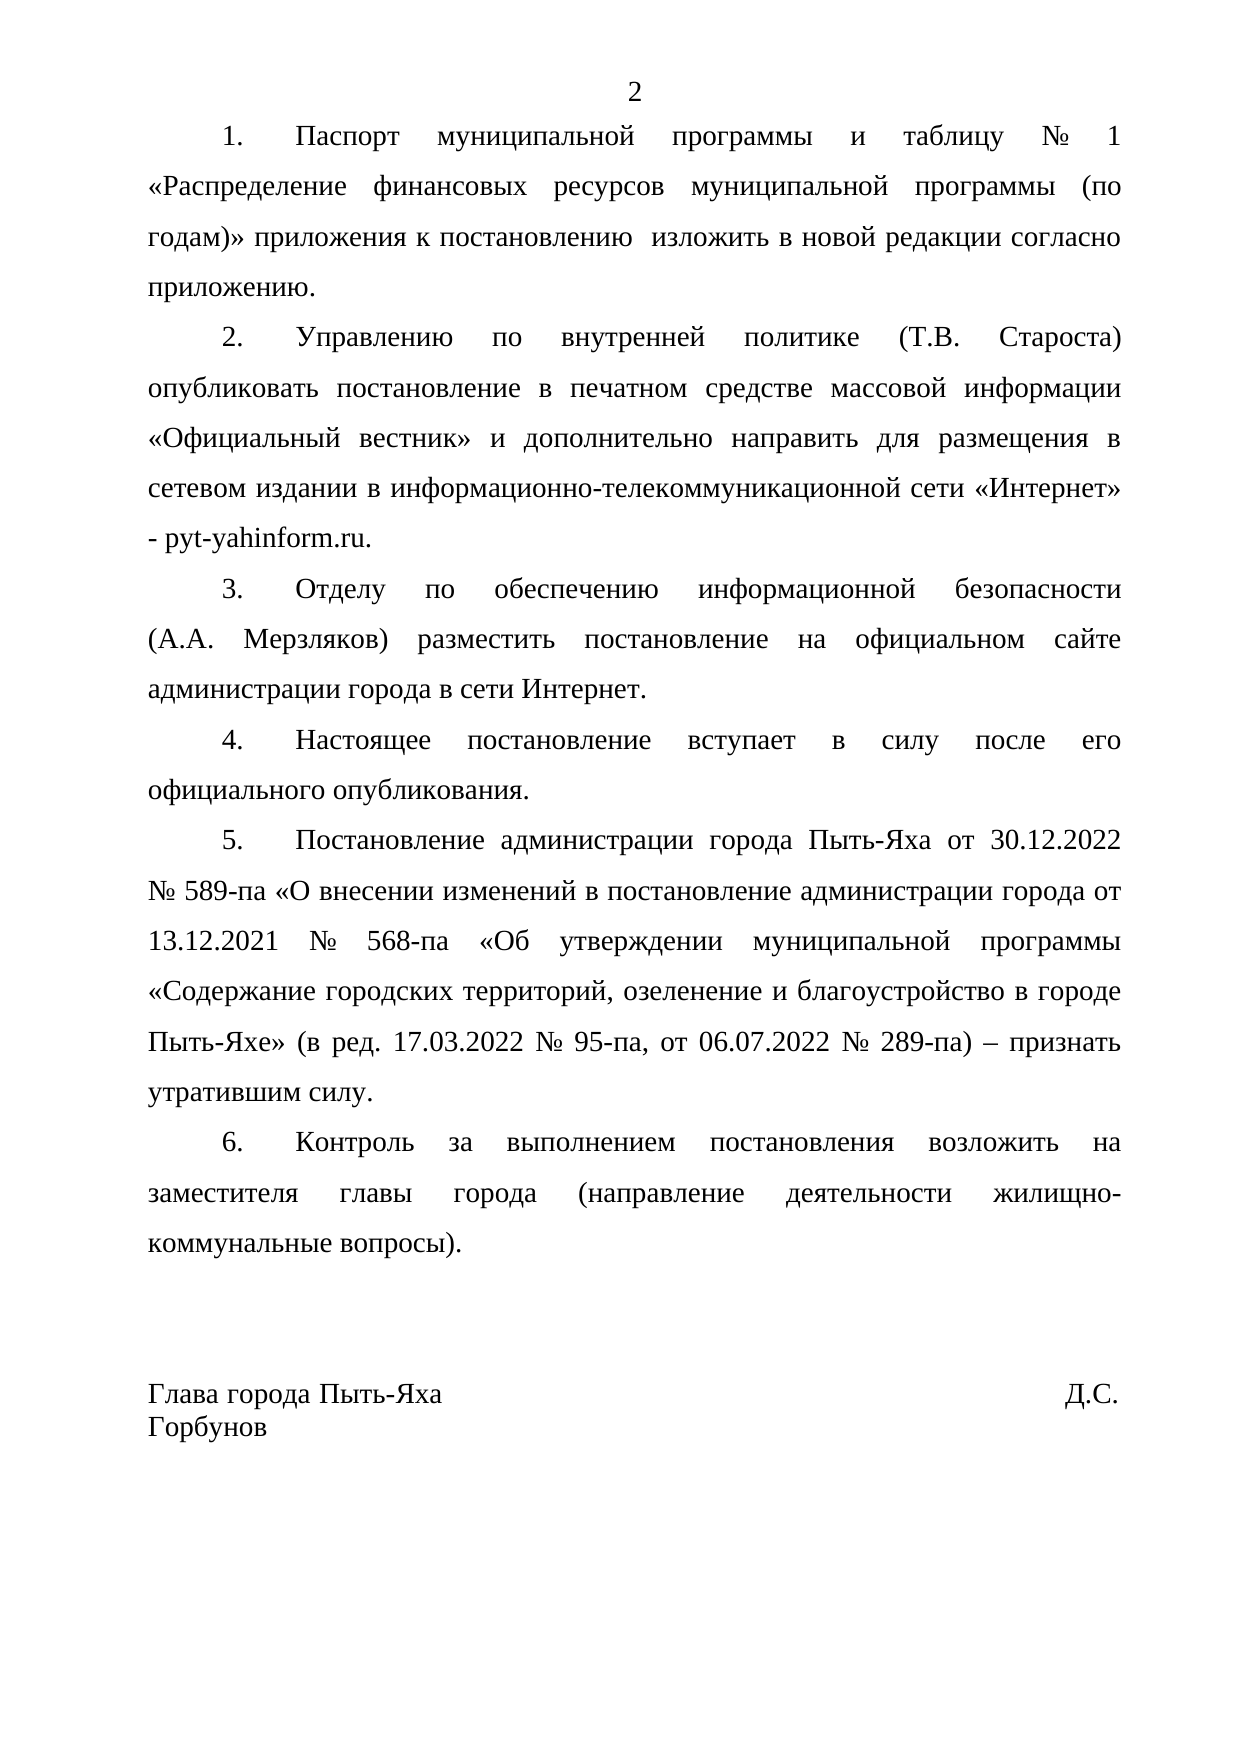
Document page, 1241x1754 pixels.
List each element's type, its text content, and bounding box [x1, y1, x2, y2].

list Управлению по внутренней политике (Т.В. Староста) опубликовать постановление в печатном средстве массовой информации «Официальный вестник» и дополнительно направить для размещения в сетевом издании в информационно-телекоммуникационной сети «Интернет» - pyt-yahinform.ru. [148, 319, 1122, 554]
list Отделу по обеспечению информационной безопасности (А.А. Мерзляков) разместить постановление на официальном сайте администрации города в сети Интернет. [148, 571, 1122, 705]
list Контроль за выполнением постановления возложить на заместителя главы города (направление деятельности жилищно-коммунальные вопросы). [148, 1124, 1122, 1258]
list Паспорт муниципальной программы и таблицу № 1 «Распределение финансовых ресурсов муниципальной программы (по годам)» приложения к постановлению изложить в новой редакции согласно приложению. [148, 118, 1122, 303]
list Постановление администрации города Пыть-Яха от 30.12.2022 № 589-па «О внесении изменений в постановление администрации города от 13.12.2021 № 568-па «Об утверждении муниципальной программы «Содержание городских территорий, озеленение и благоустройство в городе Пыть-Яхе» (в ред. 17.03.2022 № 95-па, от 06.07.2022 № 289-па) – признать утратившим силу. [148, 822, 1122, 1108]
list Настоящее постановление вступает в силу после его официального опубликования. [148, 722, 1122, 806]
text Глава города Пыть-Яха Д.С. Горбунов [148, 1376, 1122, 1443]
